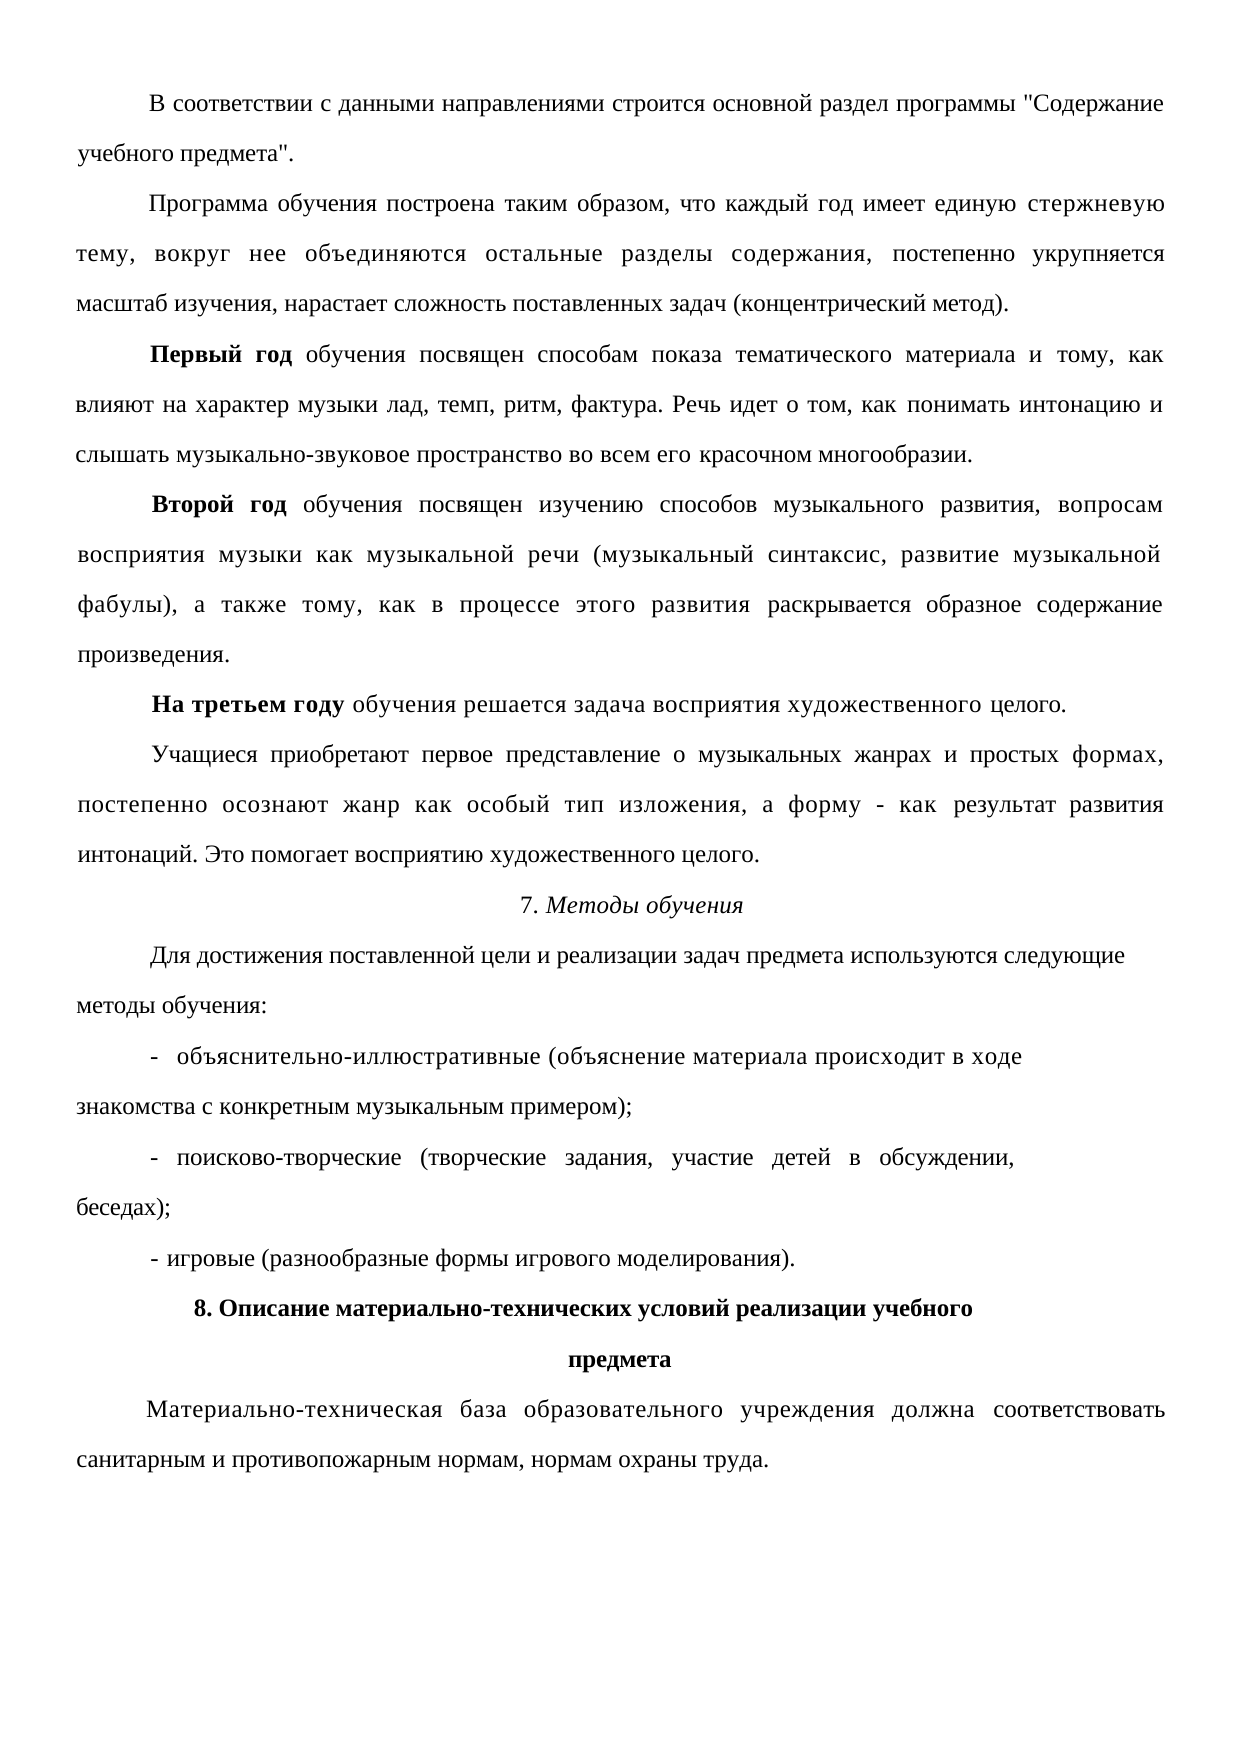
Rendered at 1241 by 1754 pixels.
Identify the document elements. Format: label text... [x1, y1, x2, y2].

list поисково-творческие (творческие задания, участие детей в обсуждении, беседах); [76, 1125, 1165, 1225]
text Материально-техническая база образовательного учреждения должна соответствовать санитарным и противопожарным нормам, нормам охраны труда. [76, 1377, 1165, 1477]
text Для достижения поставленной цели и реализации задач предмета используются следующие методы обучения: [76, 924, 1165, 1024]
text Учащиеся приобретают первое представление о музыкальных жанрах и простых формах, постепенно осознают жанр как особый тип изложения, а форму - как результат развития интонаций. Это помогает восприятию художественного целого. [77, 723, 1164, 873]
text На третьем году обучения решается задача восприятия художественного целого. [78, 673, 1162, 723]
text 7. Методы обучения [520, 874, 1165, 924]
text Второй год обучения посвящен изучению способов музыкального развития, вопросам восприятия музыки как музыкальной речи (музыкальный синтаксис, развитие музыкальной фабулы), а также тому, как в процессе этого развития раскрывается образное содержание произведения. [77, 473, 1163, 673]
text 8. Описание материально-технических условий реализации учебного [194, 1276, 1165, 1326]
text Программа обучения построена таким образом, что каждый год имеет единую стержневую тему, вокруг нее объединяются остальные разделы содержания, постепенно укрупняется масштаб изучения, нарастает сложность поставленных задач (концентрический метод). [76, 172, 1165, 322]
text Первый год обучения посвящен способам показа тематического материала и тому, как влияют на характер музыки лад, темп, ритм, фактура. Речь идет о том, как понимать интонацию и слышать музыкально-звуковое пространство во всем его красочном многообразии. [75, 322, 1163, 472]
text В соответствии с данными направлениями строится основной раздел программы "Содержание учебного предмета". [77, 72, 1164, 172]
list объяснительно-иллюстративные (объяснение материала происходит в ходе знакомства с конкретным музыкальным примером); [76, 1024, 1165, 1124]
text предмета [75, 1327, 1164, 1377]
text - игровые (разнообразные формы игрового моделирования). [150, 1226, 1165, 1276]
